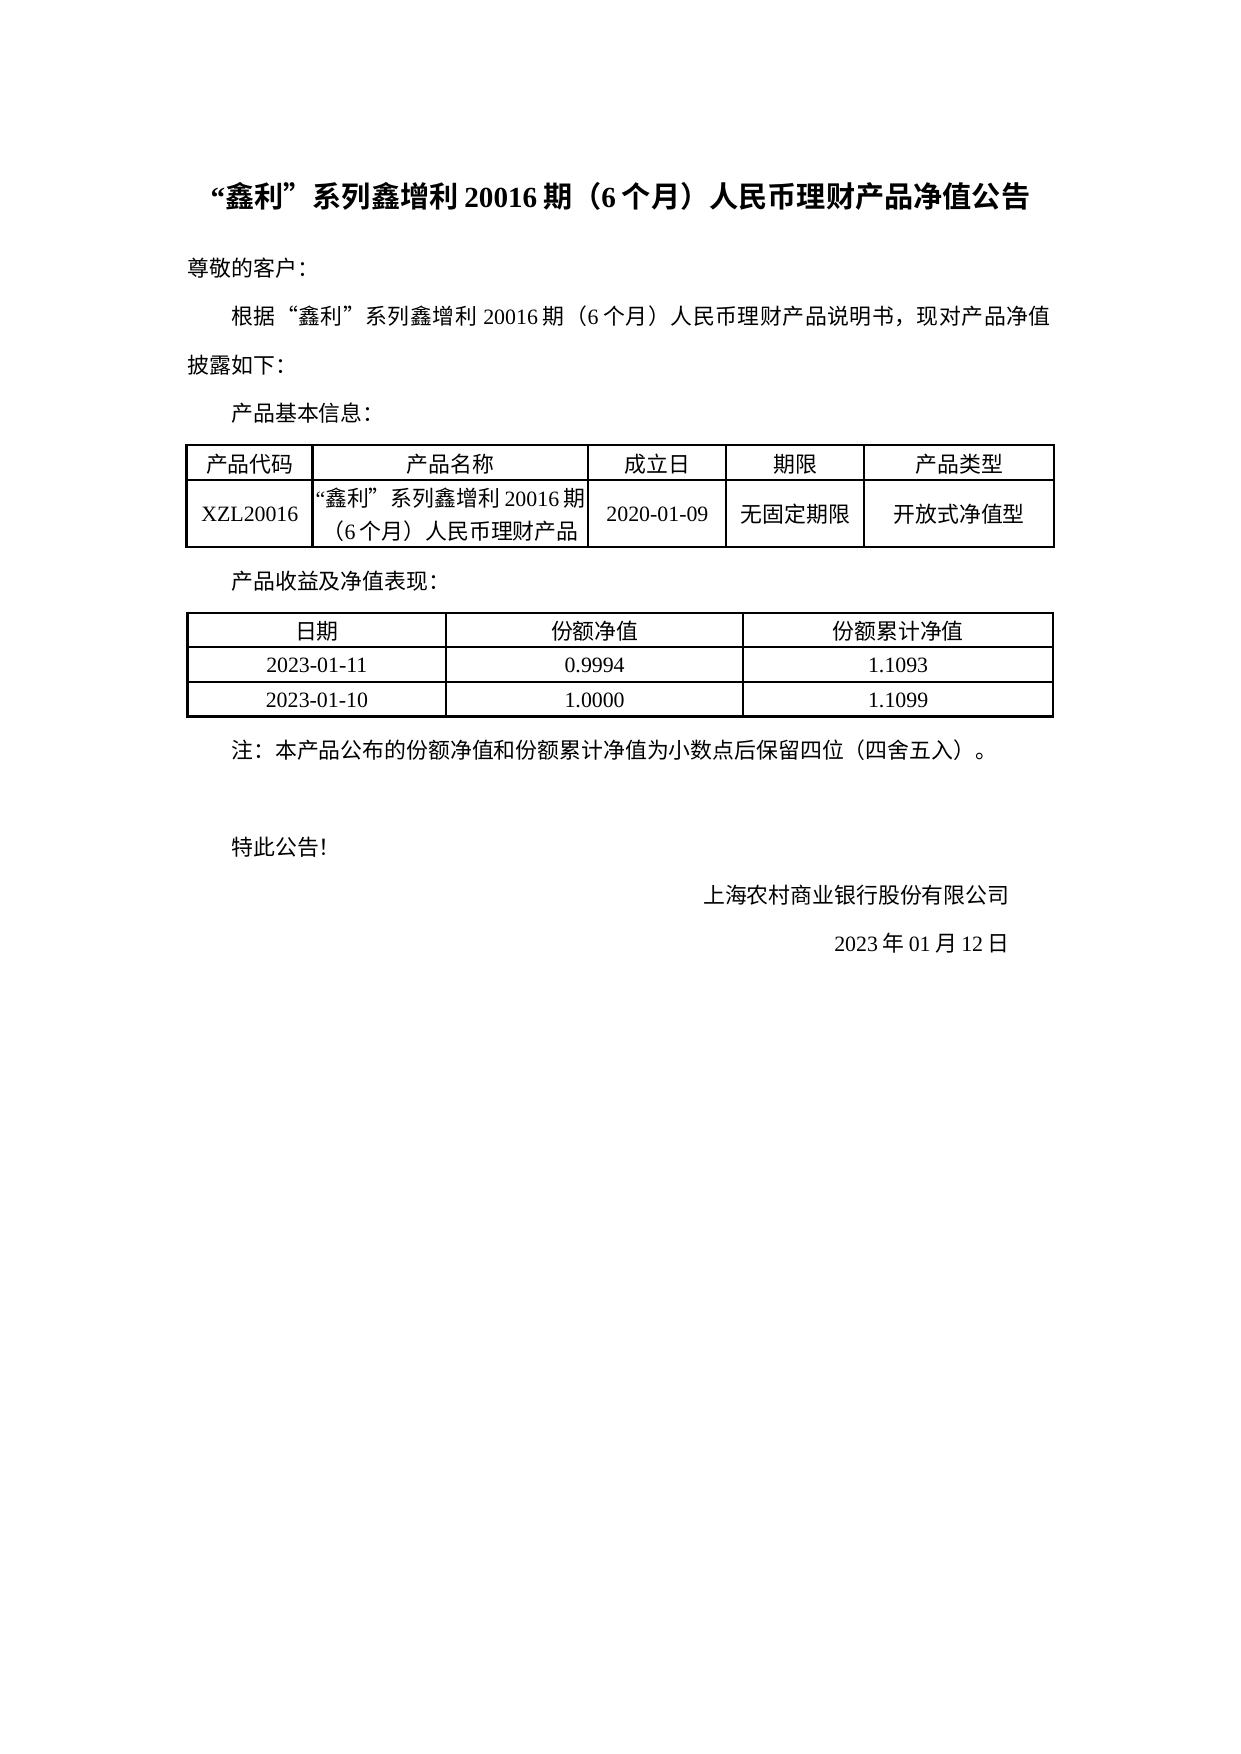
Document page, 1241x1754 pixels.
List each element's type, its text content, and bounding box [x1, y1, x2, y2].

table_cell 无固定期限 [727, 481, 863, 546]
text 特此公告！ [187, 829, 1053, 862]
table_cell 2023-01-11 [189, 648, 445, 681]
text 注：本产品公布的份额净值和份额累计净值为小数点后保留四位（四舍五入）。 [187, 733, 1053, 766]
text 产品收益及净值表现： [187, 563, 1053, 596]
table_header 份额净值 [447, 614, 742, 646]
table_cell 1.0000 [447, 683, 742, 715]
text 产品基本信息： [187, 396, 1053, 428]
table_header 期限 [727, 446, 863, 479]
subtitle “鑫利”系列鑫增利20016期（6个月）人民币理财产品净值公告 [187, 162, 1053, 227]
table_cell 1.1093 [744, 648, 1052, 681]
table_cell 2020-01-09 [589, 481, 725, 546]
table_cell 2023-01-10 [189, 683, 445, 715]
table_cell XZL20016 [188, 481, 311, 546]
table_cell 开放式净值型 [865, 481, 1053, 546]
text 尊敬的客户： [187, 250, 1053, 283]
table_cell 0.9994 [447, 648, 742, 681]
table_cell 1.1099 [744, 683, 1052, 715]
text 上海农村商业银行股份有限公司 [187, 877, 1009, 910]
table_header 产品代码 [188, 446, 311, 479]
table_header 成立日 [589, 446, 725, 479]
text 2023年01月12日 [187, 926, 1009, 958]
table_header 日期 [189, 614, 445, 646]
table_header 产品类型 [865, 446, 1053, 479]
text 根据“鑫利”系列鑫增利20016期（6个月）人民币理财产品说明书，现对产品净值披露如下： [187, 299, 1053, 380]
table_header 产品名称 [314, 446, 587, 479]
table_cell “鑫利”系列鑫增利20016期（6个月）人民币理财产品 [314, 481, 587, 546]
table_header 份额累计净值 [744, 614, 1052, 646]
